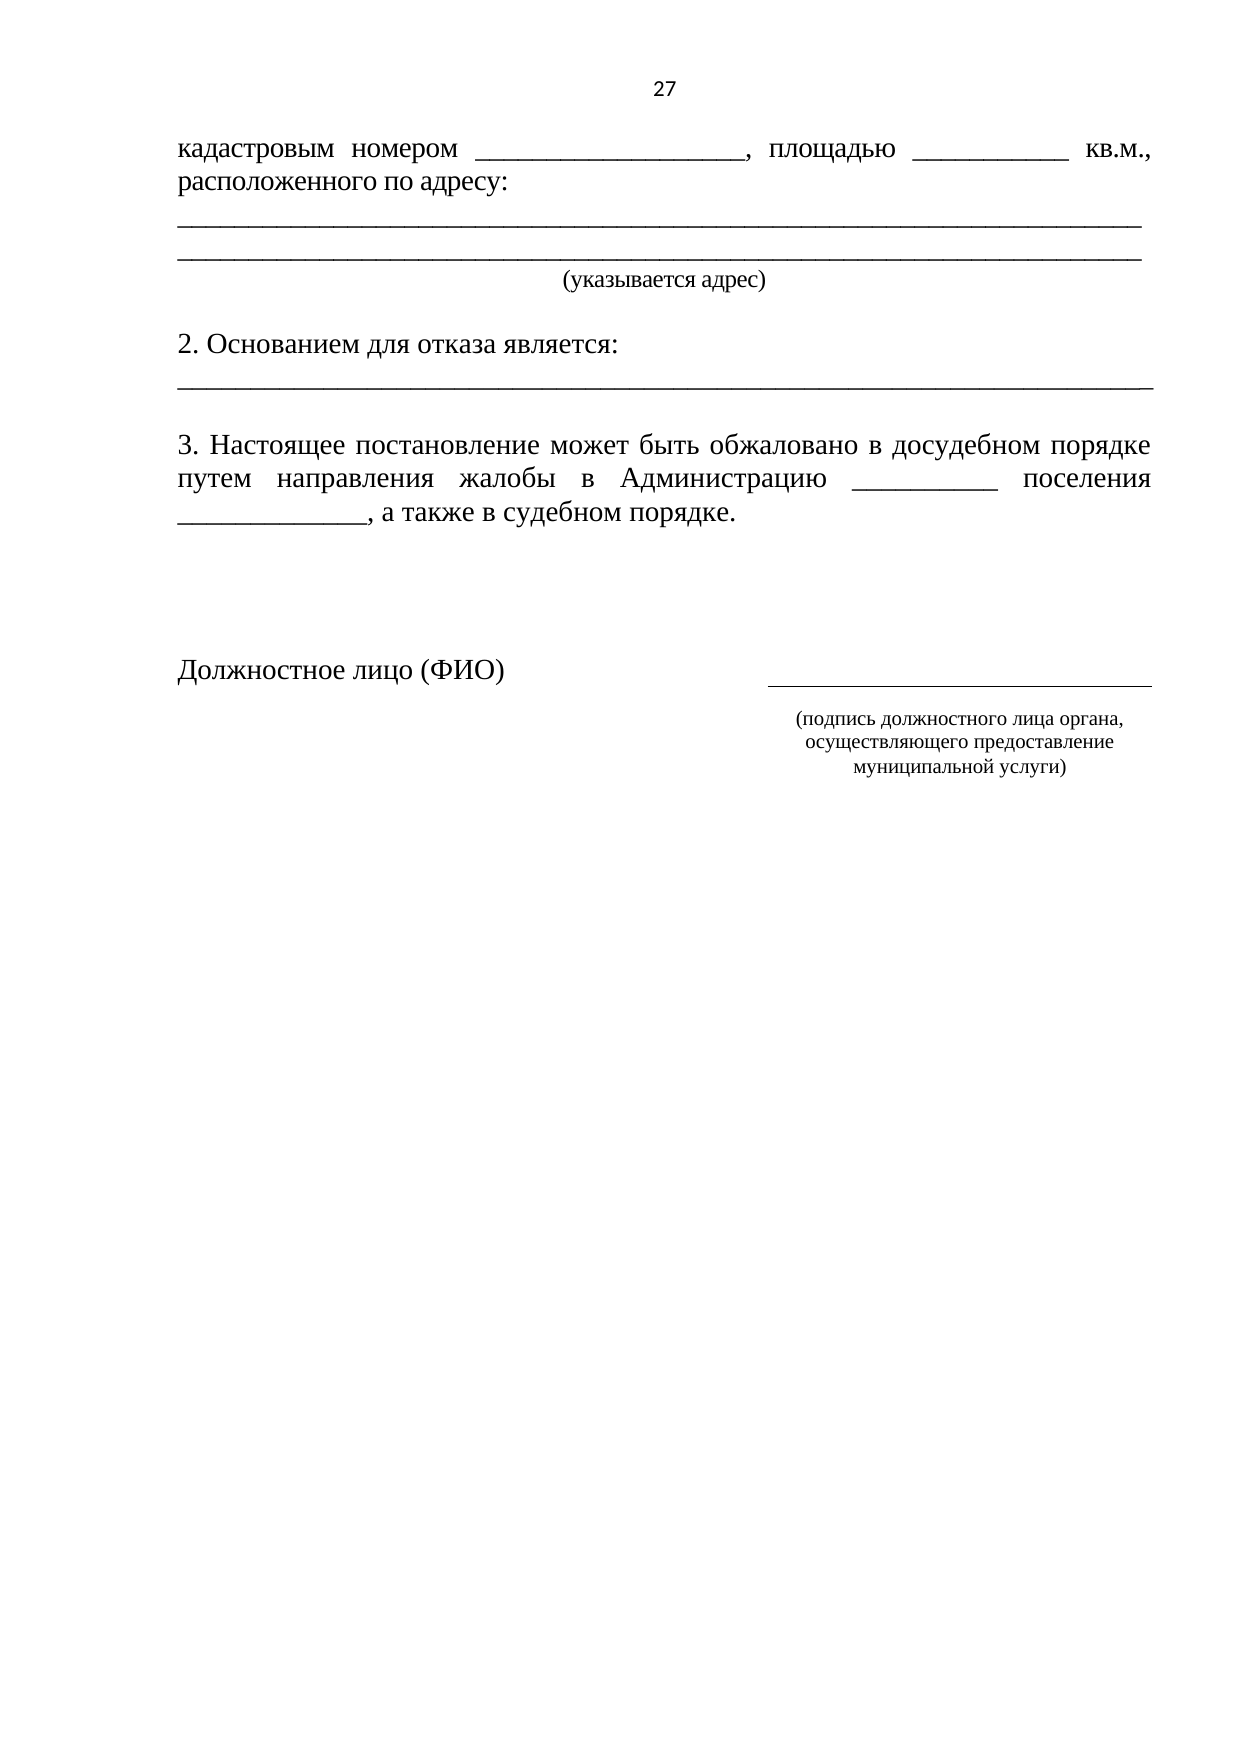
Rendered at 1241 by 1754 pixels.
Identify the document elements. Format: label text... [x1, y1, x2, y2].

text ________________________________________________________________________________________________________________________________________ [177, 197, 1152, 264]
text (указывается адрес) [177, 264, 1152, 293]
text 2. Основанием для отказа является: __________________________________________________________________ [177, 326, 1152, 388]
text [177, 130, 1152, 197]
text (подпись должностного лица органа, осуществляющего предоставление муниципальной услуги) [768, 687, 1152, 778]
text 3. Настоящее постановление может быть обжаловано в досудебном порядке путем направления жалобы в Администрацию __________ поселения _____________, а также в судебном порядке. [177, 427, 1152, 527]
text Должностное лицо (ФИО) [177, 652, 1152, 686]
